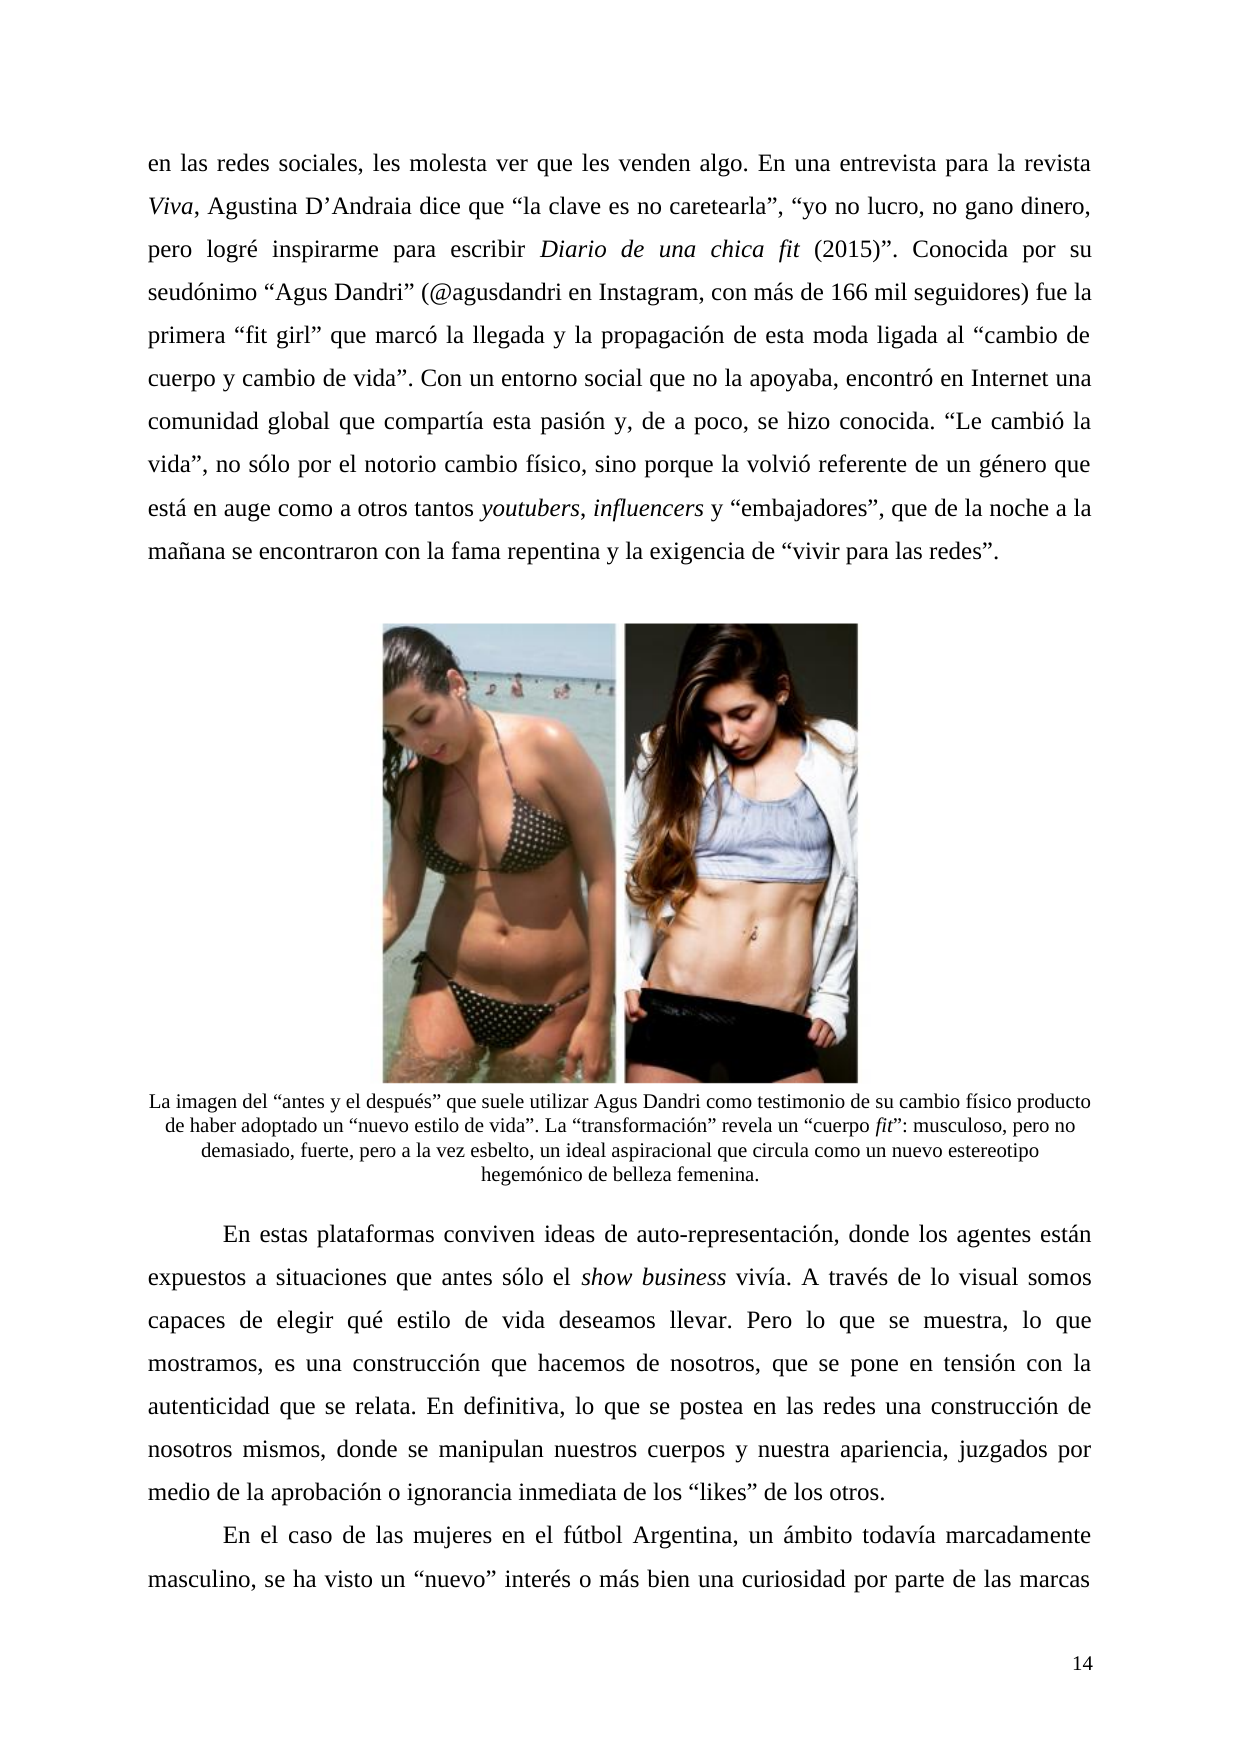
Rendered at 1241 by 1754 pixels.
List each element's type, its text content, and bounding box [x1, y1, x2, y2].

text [148, 1521, 1092, 1592]
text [148, 148, 1092, 564]
text En estas plataformas conviven ideas de auto-representación, donde los agentes están expuestos a situaciones que antes sólo el show business vivía. A través de lo visual somos capaces de elegir qué estilo de vida deseamos llevar. Pero lo que se muestra, lo que mostramos, es una construcción que hacemos de nosotros, que se pone en tensión con la autenticidad que se relata. En definitiva, lo que se postea en las redes una construcción de nosotros mismos, donde se manipulan nuestros cuerpos y nuestra apariencia, juzgados por medio de la aprobación o ignorancia inmediata de los “likes” de los otros. [148, 1219, 1092, 1506]
text La imagen del “antes y el después” que suele utilizar Agus Dandri como testimonio de su cambio físico producto de haber adoptado un “nuevo estilo de vida”. La “transformación” revela un “cuerpo fit”: musculoso, pero no demasiado, fuerte, pero a la vez esbelto, un ideal aspiracional que circula como un nuevo estereotipo hegemónico de belleza femenina. [148, 1089, 1092, 1186]
picture [368, 622, 873, 1086]
